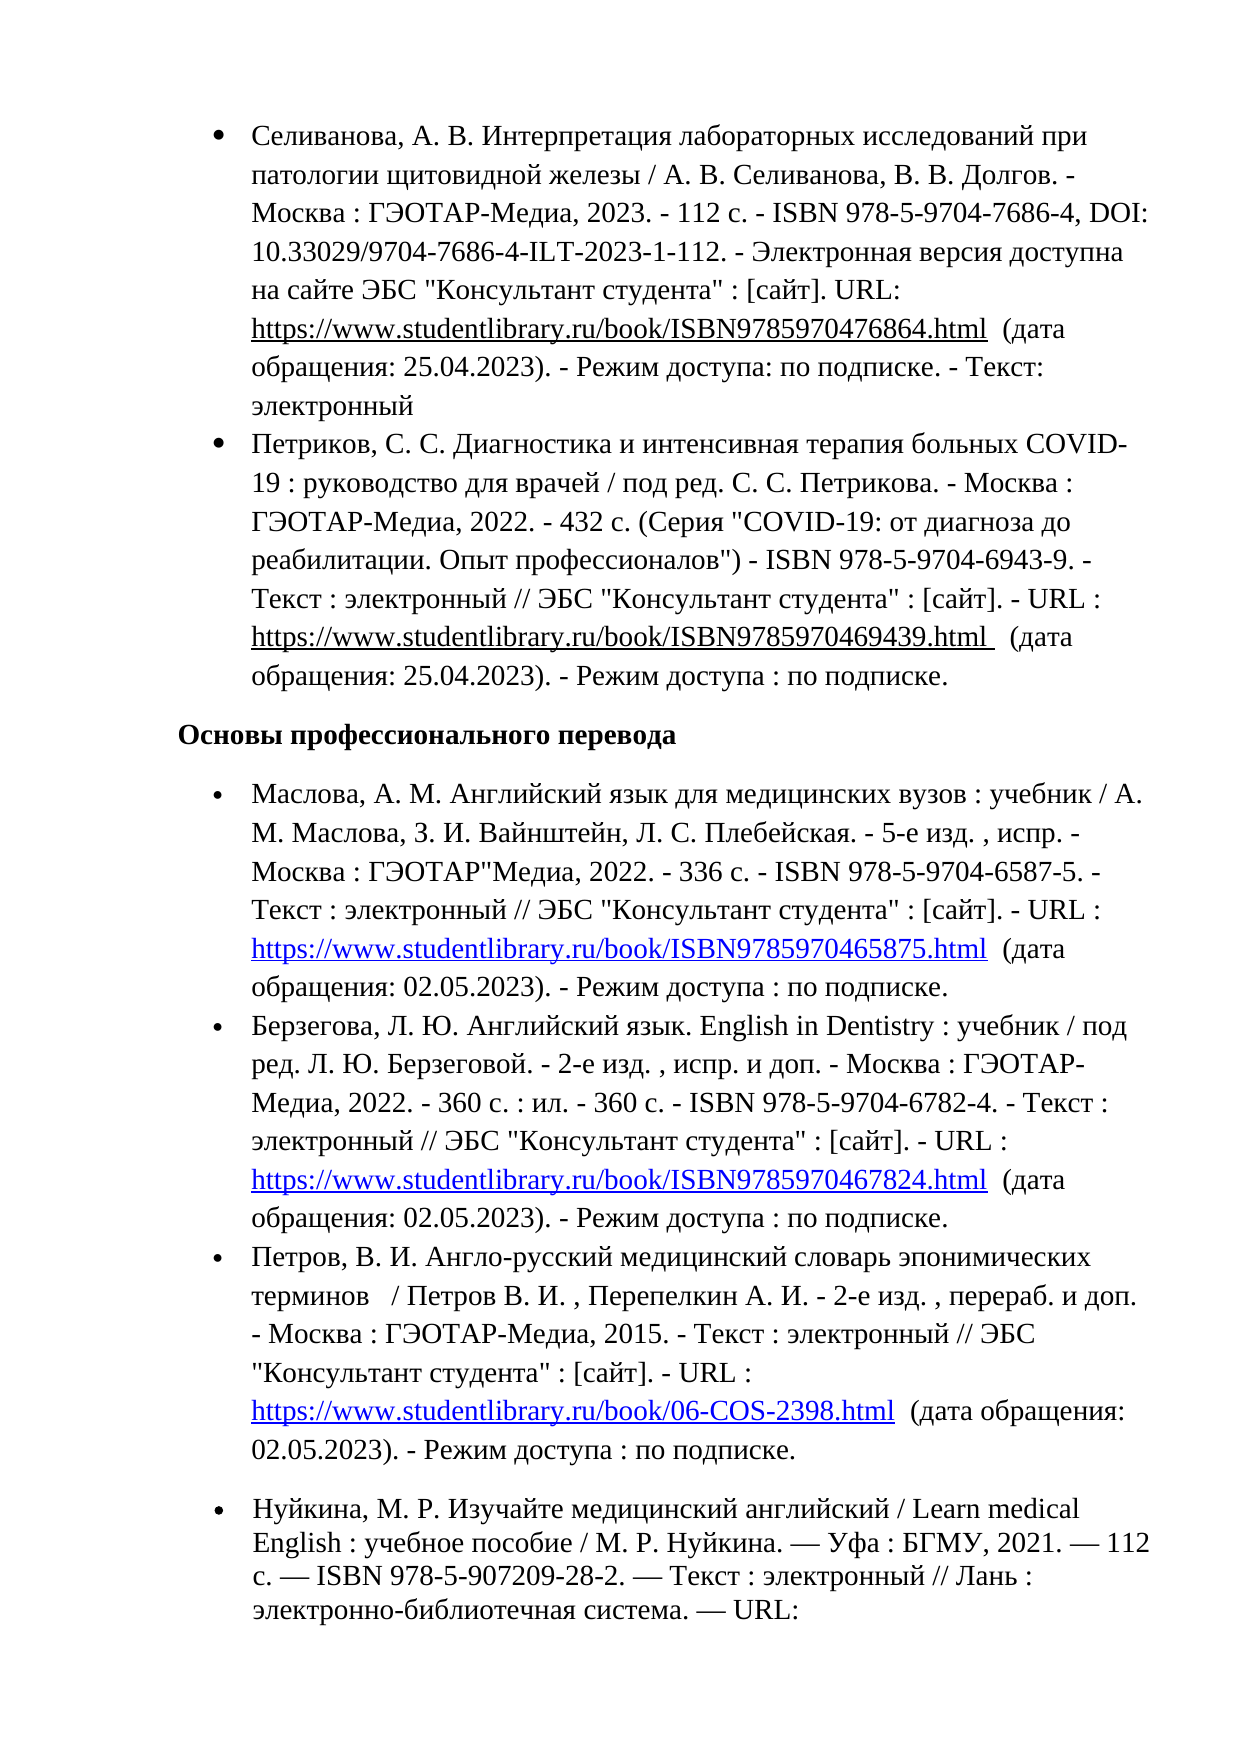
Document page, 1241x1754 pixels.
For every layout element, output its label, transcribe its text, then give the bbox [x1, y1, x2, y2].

list Нуйкина, М. Р. Изучайте медицинский английский / Learn medical English : учебное пособие / М. Р. Нуйкина. — Уфа : БГМУ, 2021. — 112 с. — ISBN 978-5-907209-28-2. — Текст : электронный // Лань : электронно-библиотечная система. — URL: https://e.lanbook.com/book/219623 (дата обращения: 13.12.2022). — Режим доступа: для авториз. пользователей. [215, 1278, 1152, 1479]
list Петриков, С. С. Диагностика и интенсивная терапия больных COVID-19 : руководство для врачей / под ред. С. С. Петрикова. - Москва : ГЭОТАР-Медиа, 2022. - 432 с. (Серия "COVID-19: от диагноза до реабилитации. Опыт профессионалов") - ISBN 978-5-9704-6943-9. - Текст : электронный // ЭБС "Консультант студента" : [сайт]. - URL : https://www.studentlibrary.ru/book/ISBN9785970469439.html (дата обращения: 25.04.2023). - Режим доступа : по подписке. [213, 234, 1152, 499]
text Основы политологии [177, 1500, 1152, 1533]
text Основы профессионального перевода [177, 524, 1152, 558]
list Берзегова, Л. Ю. Английский язык. English in Dentistry : учебник / под ред. Л. Ю. Берзеговой. - 2-е изд. , испр. и доп. - Москва : ГЭОТАР-Медиа, 2022. - 360 с. : ил. - 360 с. - ISBN 978-5-9704-6782-4. - Текст : электронный // ЭБС "Консультант студента" : [сайт]. - URL : https://www.studentlibrary.ru/book/ISBN9785970467824.html (дата обращения: 02.05.2023). - Режим доступа : по подписке. [213, 815, 1152, 1041]
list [213, 1559, 1152, 1631]
list Петров, В. И. Англо-русский медицинский словарь эпонимических терминов / Петров В. И. , Перепелкин А. И. - 2-е изд. , перераб. и доп. - Москва : ГЭОТАР-Медиа, 2015. - Текст : электронный // ЭБС "Консультант студента" : [сайт]. - URL : https://www.studentlibrary.ru/book/06-COS-2398.html (дата обращения: 02.05.2023). - Режим доступа : по подписке. [213, 1046, 1152, 1273]
list Маслова, А. М. Английский язык для медицинских вузов : учебник / А. М. Маслова, З. И. Вайнштейн, Л. С. Плебейская. - 5-е изд. , испр. - Москва : ГЭОТАР"Медиа, 2022. - 336 с. - ISBN 978-5-9704-6587-5. - Текст : электронный // ЭБС "Консультант студента" : [сайт]. - URL : https://www.studentlibrary.ru/book/ISBN9785970465875.html (дата обращения: 02.05.2023). - Режим доступа : по подписке. [213, 584, 1152, 810]
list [213, 118, 1152, 229]
